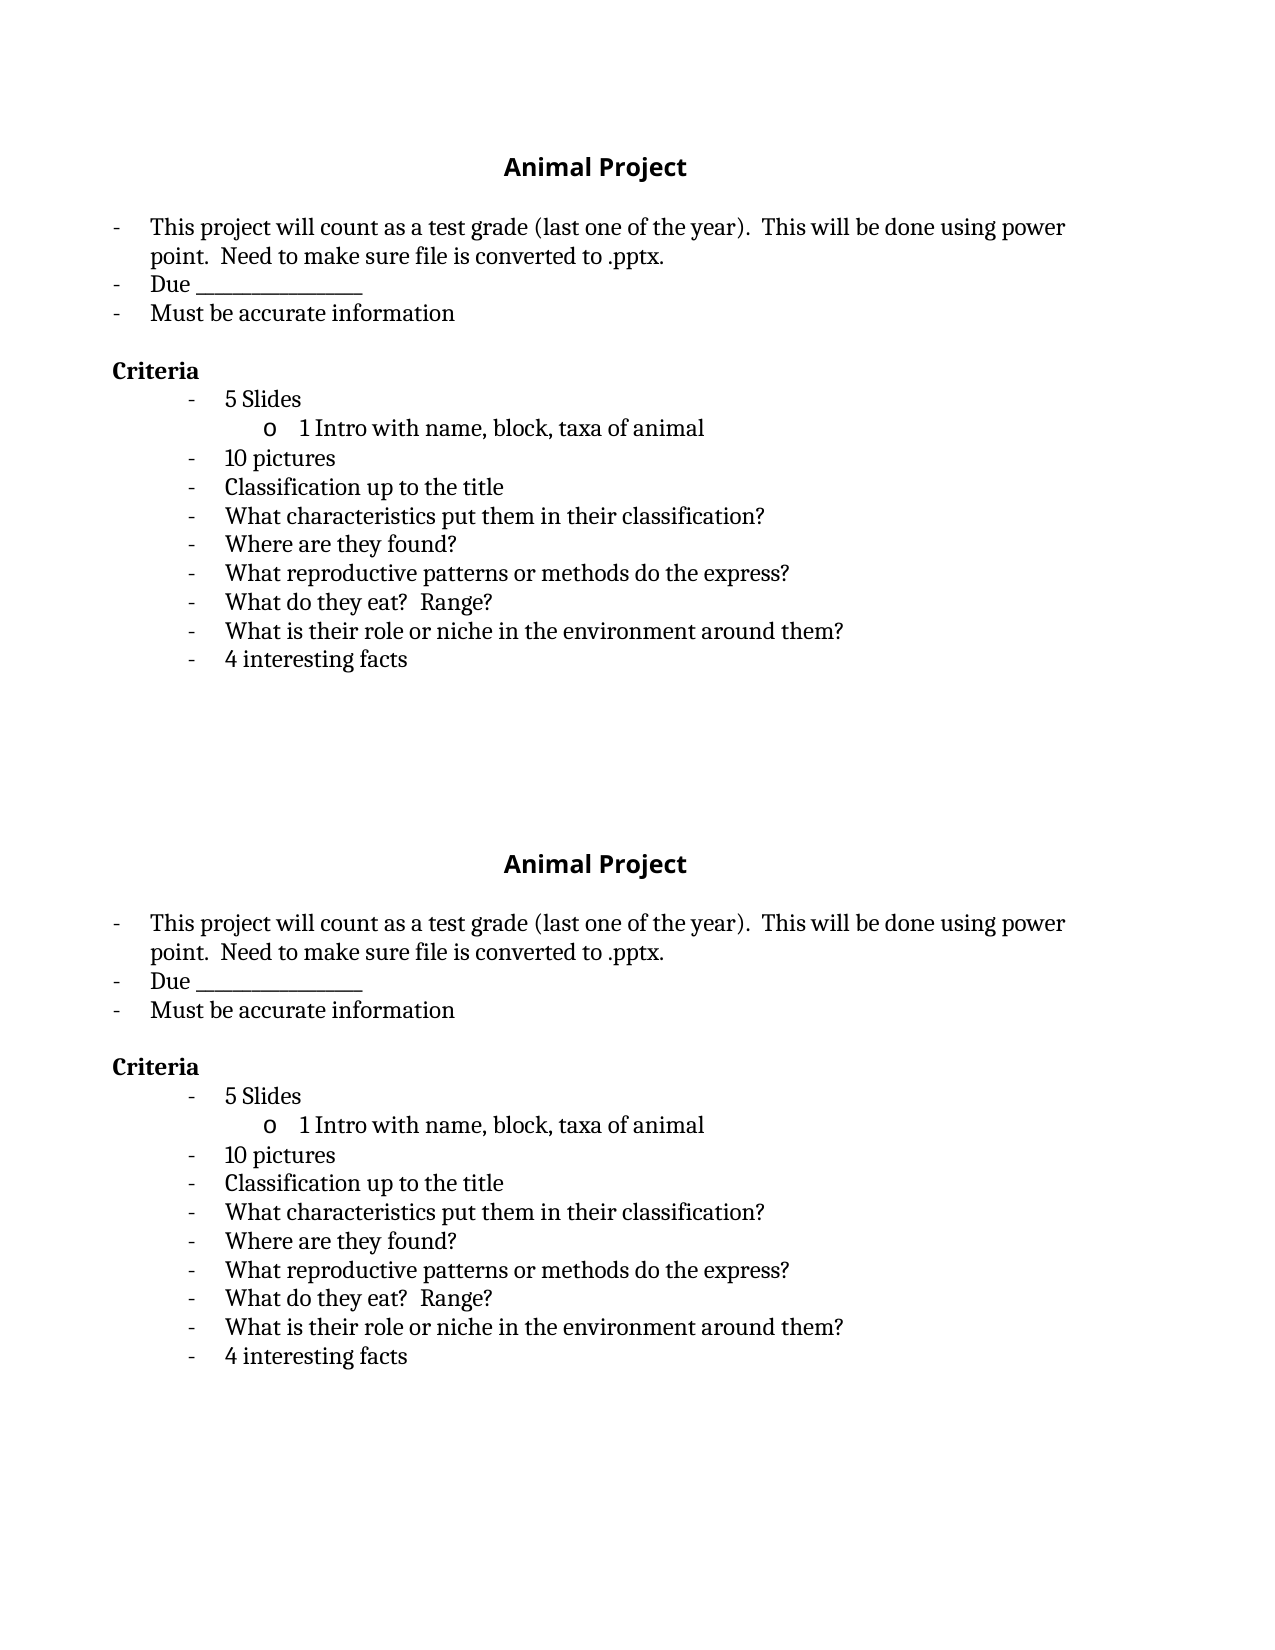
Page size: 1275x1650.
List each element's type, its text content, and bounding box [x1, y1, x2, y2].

list What reproductive patterns or methods do the express? [187, 559, 1087, 588]
text Criteria [112, 1053, 1087, 1082]
list Classification up to the title [187, 473, 1087, 502]
list Where are they found? [187, 530, 1087, 559]
list What characteristics put them in their classification? [187, 1198, 1087, 1227]
list What is their role or niche in the environment around them? [187, 617, 1087, 645]
list 5 Slides [187, 385, 1087, 414]
list 1 Intro with name, block, taxa of animal [262, 414, 1087, 444]
list This project will count as a test grade (last one of the year). This will be done using power point. Need to make sure file is converted to .pptx. [112, 213, 1087, 270]
list Must be accurate information [112, 299, 1087, 328]
list Must be accurate information [112, 996, 1087, 1024]
list What characteristics put them in their classification? [187, 502, 1087, 530]
list What do they eat? Range? [187, 588, 1087, 617]
list Due __________________ [112, 270, 1087, 299]
list Where are they found? [187, 1227, 1087, 1256]
list 4 interesting facts [187, 1342, 1087, 1371]
list 10 pictures [187, 1141, 1087, 1169]
list 4 interesting facts [187, 645, 1087, 674]
text Animal Project [47, 150, 1144, 184]
list Due __________________ [112, 967, 1087, 996]
list What reproductive patterns or methods do the express? [187, 1256, 1087, 1284]
list 1 Intro with name, block, taxa of animal [262, 1111, 1087, 1141]
text Animal Project [47, 847, 1144, 881]
list This project will count as a test grade (last one of the year). This will be done using power point. Need to make sure file is converted to .pptx. [112, 909, 1087, 967]
text Criteria [112, 357, 1087, 385]
list What do they eat? Range? [187, 1284, 1087, 1313]
list What is their role or niche in the environment around them? [187, 1313, 1087, 1342]
list 5 Slides [187, 1082, 1087, 1111]
list 10 pictures [187, 444, 1087, 473]
list Classification up to the title [187, 1169, 1087, 1198]
